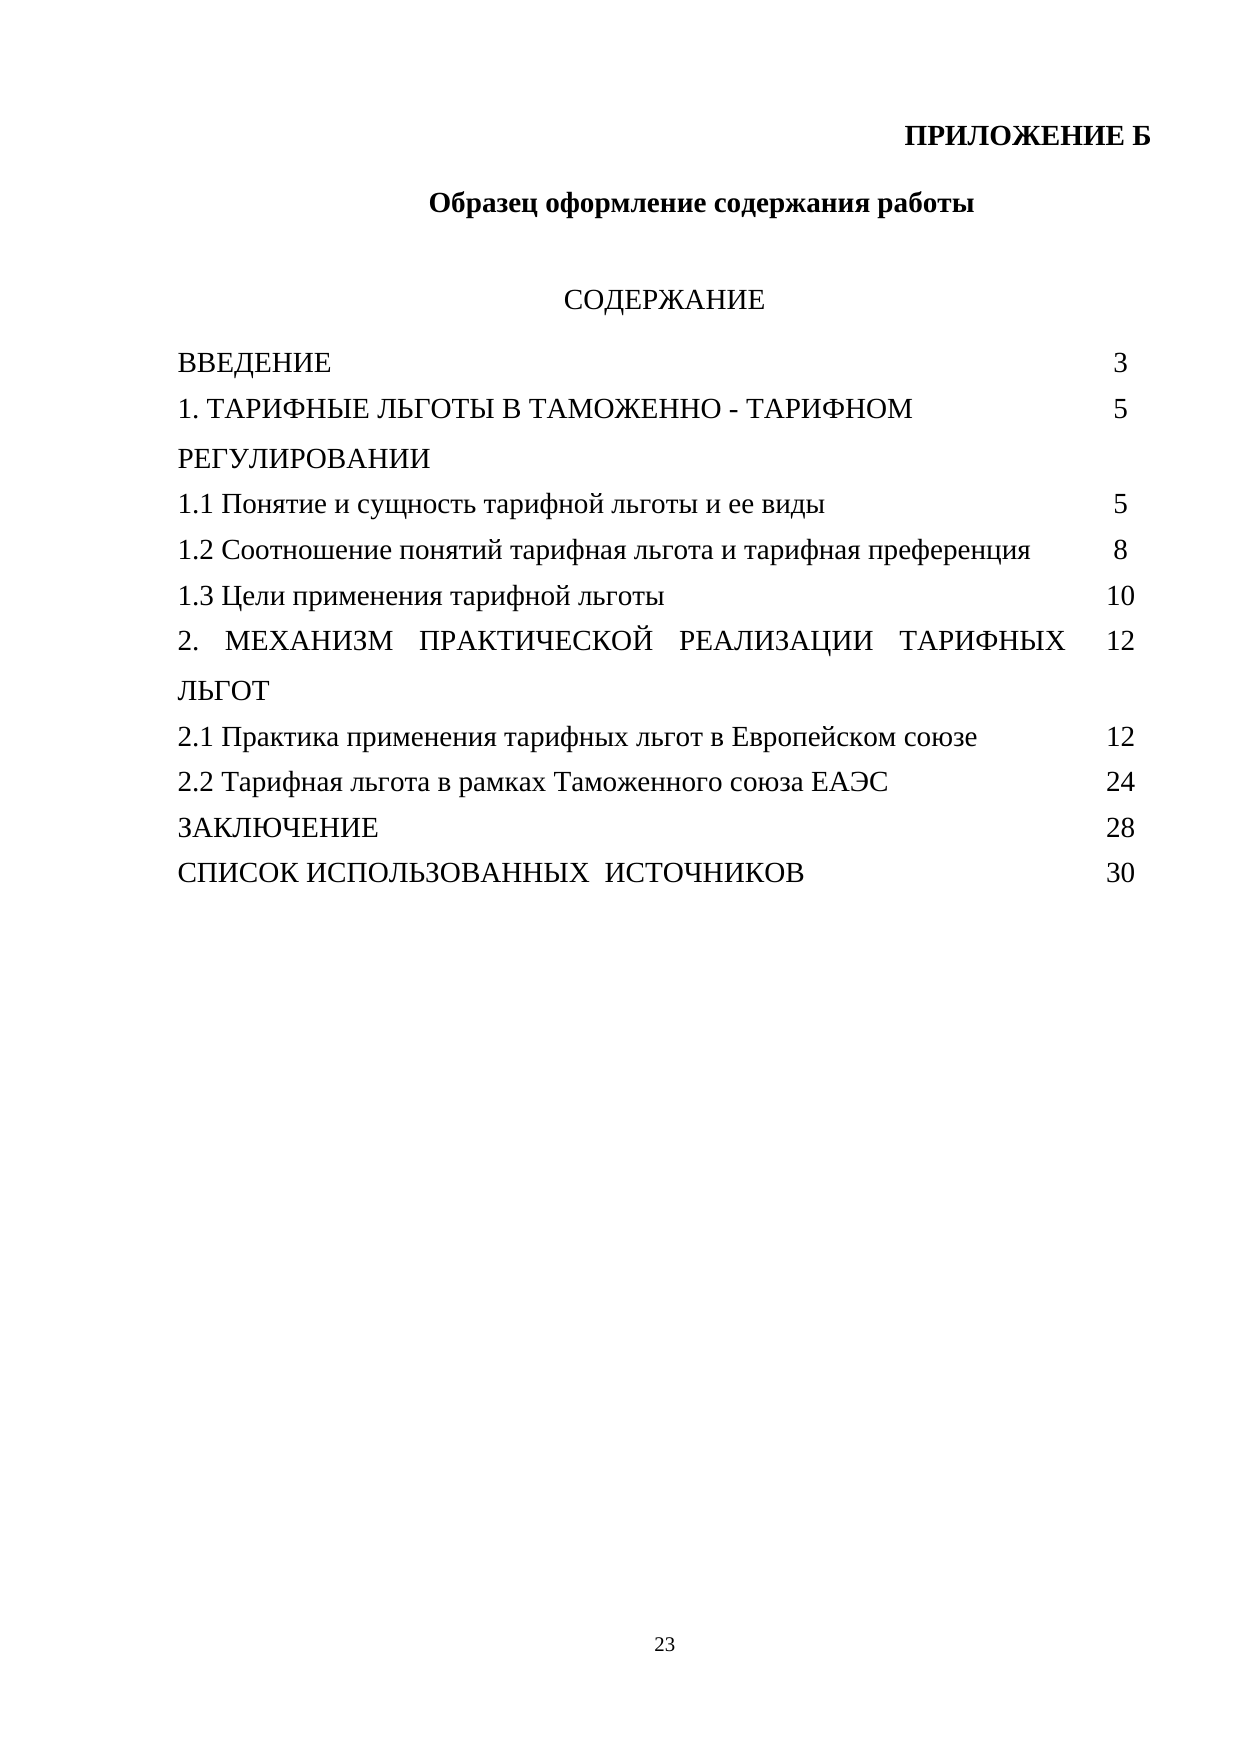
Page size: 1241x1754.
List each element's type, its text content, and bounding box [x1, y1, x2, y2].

table_cell 10 [1078, 578, 1163, 623]
table_cell 1.3 Цели применения тарифной льготы [166, 578, 1078, 623]
text ПРИЛОЖЕНИЕ Б [177, 118, 1152, 152]
table_cell 5 [1078, 487, 1163, 532]
text Образец оформление содержания работы [177, 185, 1152, 219]
table_cell 1. ТАРИФНЫЕ ЛЬГОТЫ В ТАМОЖЕННО - ТАРИФНОМ РЕГУЛИРОВАНИИ [166, 391, 1078, 487]
table_cell 12 [1078, 623, 1163, 719]
table_cell 30 [1078, 856, 1163, 901]
table_header 3 [1078, 345, 1163, 391]
table_cell 8 [1078, 532, 1163, 578]
table_cell 2. МЕХАНИЗМ ПРАКТИЧЕСКОЙ РЕАЛИЗАЦИИ ТАРИФНЫХ ЛЬГОТ [166, 623, 1078, 719]
table_cell 28 [1078, 810, 1163, 856]
table_header ВВЕДЕНИЕ [166, 345, 1078, 391]
table_cell 2.2 Тарифная льгота в рамках Таможенного союза ЕАЭС [166, 765, 1078, 810]
table_cell 1.2 Соотношение понятий тарифная льгота и тарифная преференция [166, 532, 1078, 578]
table_cell 2.1 Практика применения тарифных льгот в Европейском союзе [166, 719, 1078, 764]
text СОДЕРЖАНИЕ [177, 282, 1152, 316]
table_cell 24 [1078, 765, 1163, 810]
table_cell 5 [1078, 391, 1163, 487]
table_cell ЗАКЛЮЧЕНИЕ [166, 810, 1078, 856]
table_cell 12 [1078, 719, 1163, 764]
table_cell 1.1 Понятие и сущность тарифной льготы и ее виды [166, 487, 1078, 532]
table_cell СПИСОК ИСПОЛЬЗОВАННЫХ ИСТОЧНИКОВ [166, 856, 1078, 901]
